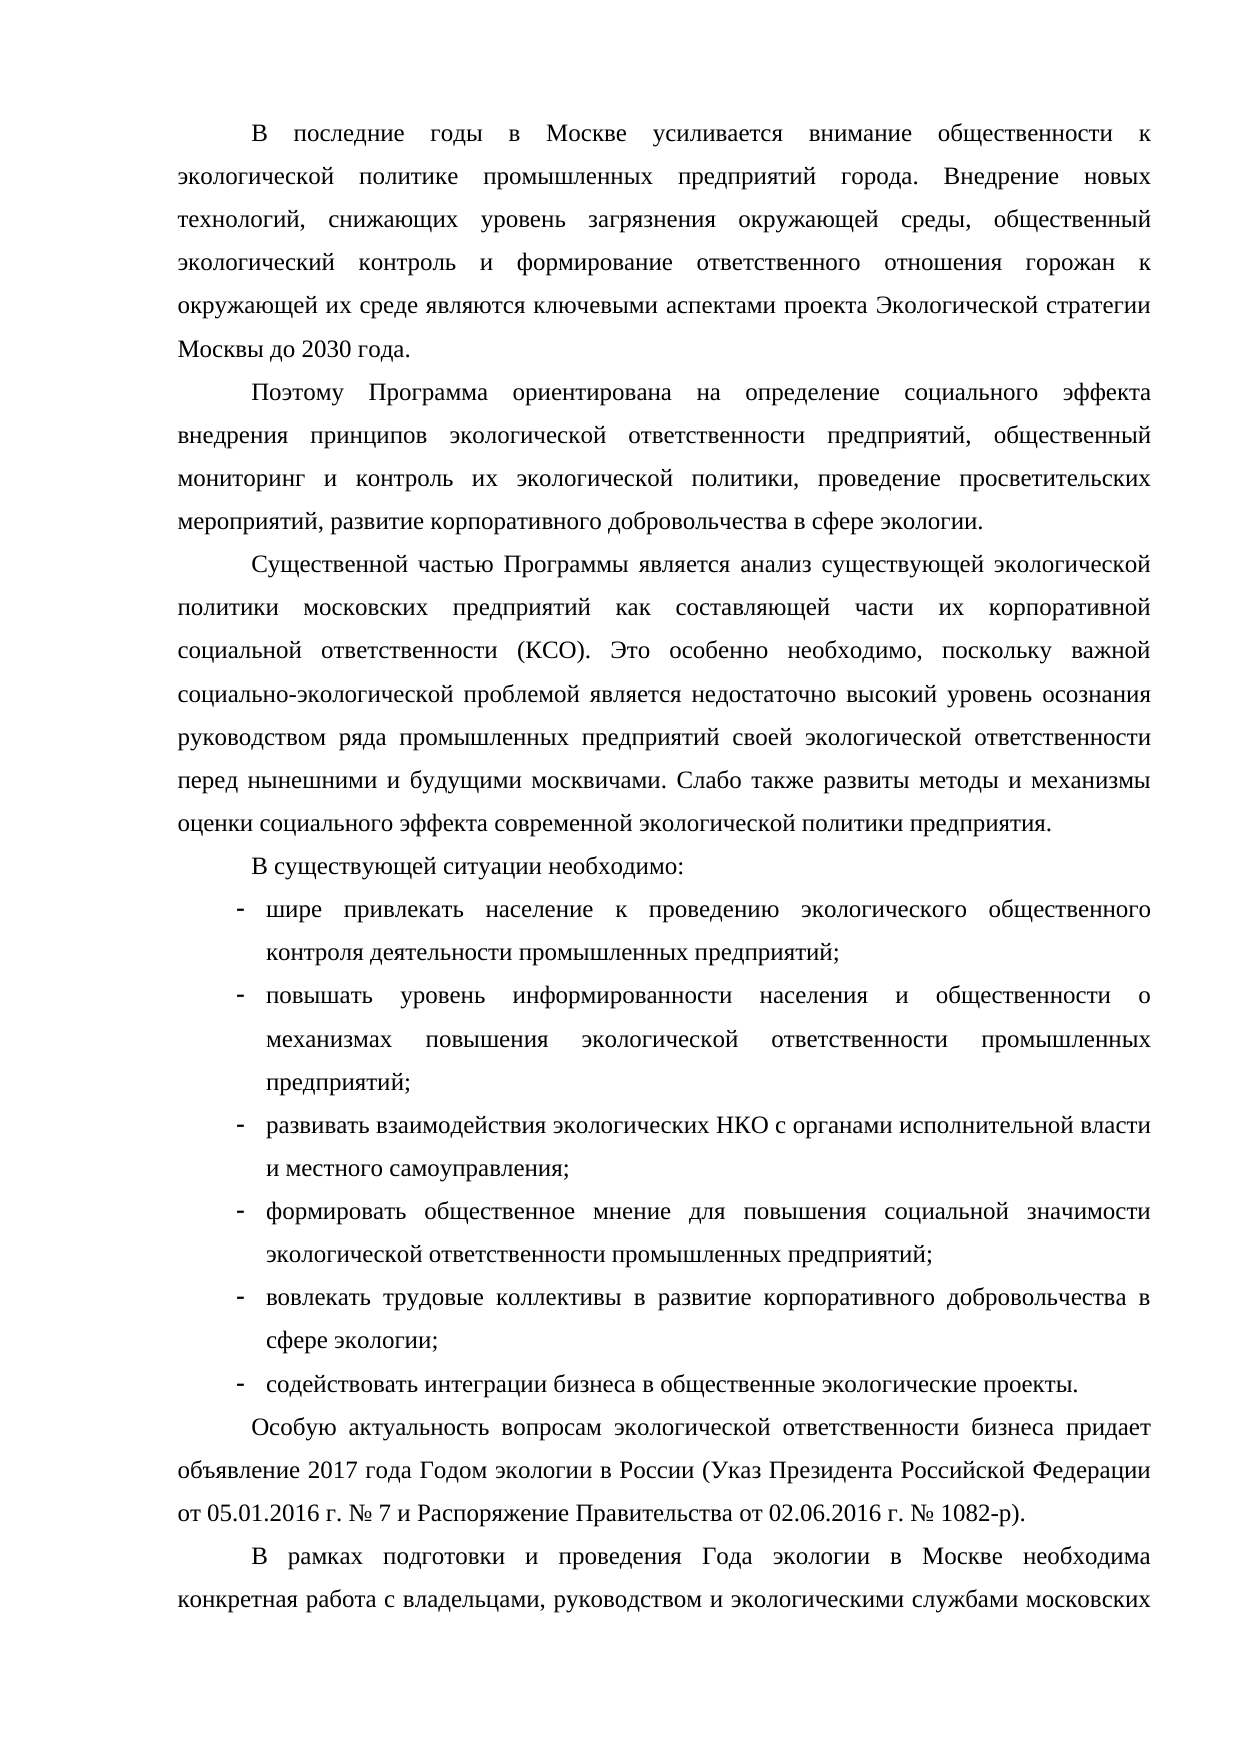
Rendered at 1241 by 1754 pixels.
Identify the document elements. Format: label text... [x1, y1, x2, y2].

list вовлекать трудовые коллективы в развитие корпоративного добровольчества в сфере экологии; [236, 1282, 1152, 1354]
list формировать общественное мнение для повышения социальной значимости экологической ответственности промышленных предприятий; [236, 1196, 1152, 1268]
text Поэтому Программа ориентирована на определение социального эффекта внедрения принципов экологической ответственности предприятий, общественный мониторинг и контроль их экологической политики, проведение просветительских мероприятий, развитие корпоративного добровольчества в сфере экологии. [177, 377, 1152, 535]
text В последние годы в Москве усиливается внимание общественности к экологической политике промышленных предприятий города. Внедрение новых технологий, снижающих уровень загрязнения окружающей среды, общественный экологический контроль и формирование ответственного отношения горожан к окружающей их среде являются ключевыми аспектами проекта Экологической стратегии Москвы до 2030 года. [177, 118, 1152, 362]
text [177, 1541, 1152, 1613]
list повышать уровень информированности населения и общественности о механизмах повышения экологической ответственности промышленных предприятий; [236, 981, 1152, 1096]
text В существующей ситуации необходимо: [177, 851, 1152, 880]
list содействовать интеграции бизнеса в общественные экологические проекты. [236, 1369, 1152, 1397]
list шире привлекать население к проведению экологического общественного контроля деятельности промышленных предприятий; [236, 894, 1152, 966]
list развивать взаимодействия экологических НКО с органами исполнительной власти и местного самоуправления; [236, 1110, 1152, 1182]
text Существенной частью Программы является анализ существующей экологической политики московских предприятий как составляющей части их корпоративной социальной ответственности (КСО). Это особенно необходимо, поскольку важной социально-экологической проблемой является недостаточно высокий уровень осознания руководством ряда промышленных предприятий своей экологической ответственности перед нынешними и будущими москвичами. Слабо также развиты методы и механизмы оценки социального эффекта современной экологической политики предприятия. [177, 549, 1152, 837]
text Особую актуальность вопросам экологической ответственности бизнеса придает объявление 2017 года Годом экологии в России (Указ Президента Российской Федерации от 05.01.2016 г. № 7 и Распоряжение Правительства от 02.06.2016 г. № 1082-р). [177, 1412, 1152, 1527]
